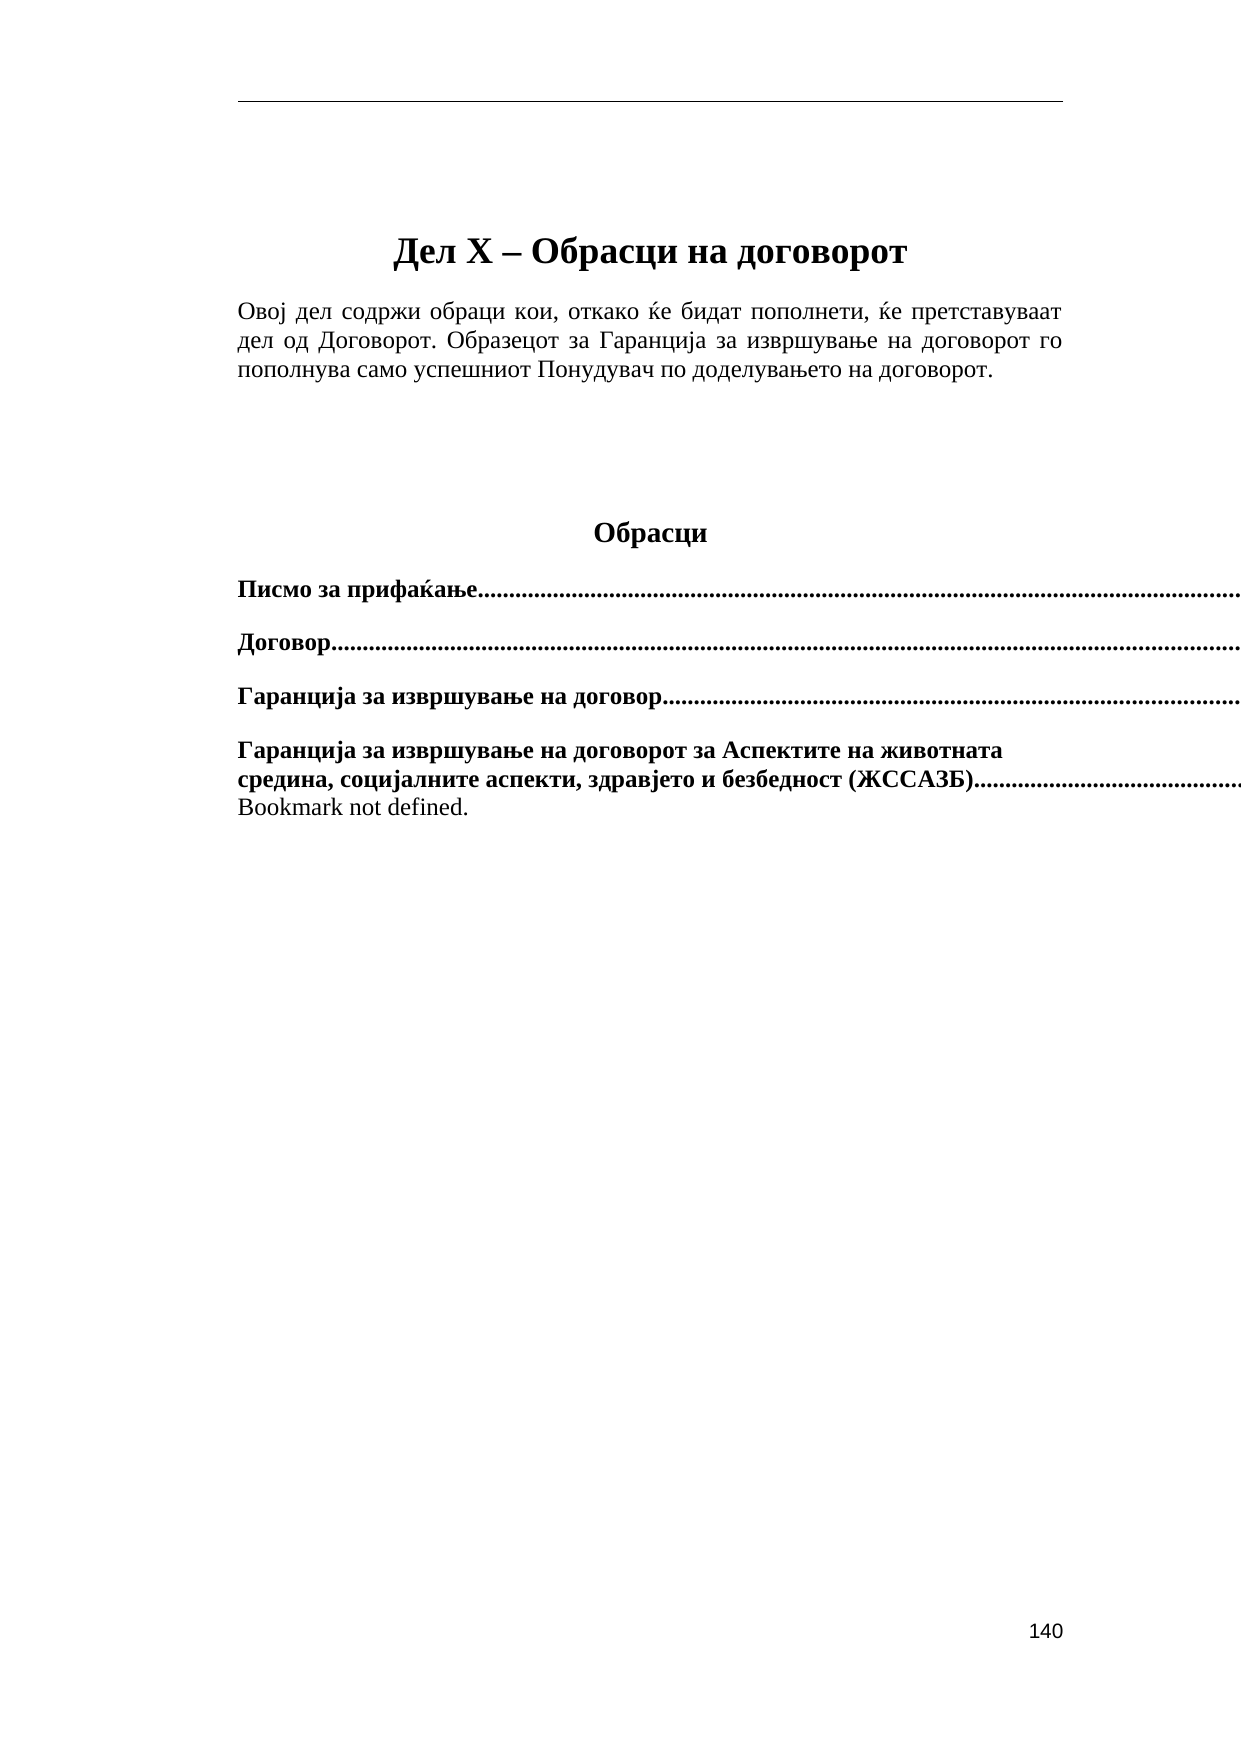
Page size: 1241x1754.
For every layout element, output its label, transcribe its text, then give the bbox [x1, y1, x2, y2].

text Гаранција за извршување на договор 139 [237, 681, 1063, 710]
subtitle Дел X – Обрасци на договорот [237, 228, 1063, 271]
text Писмо за прифаќање 135 [237, 574, 1063, 602]
text Договор 137 [237, 627, 1063, 656]
text Гаранција за извршување на договорот за Аспектите на животната средина, социјалните аспекти, здравјето и безбедност (ЖССАЗБ) Error! Bookmark not defined. [237, 735, 1063, 821]
text Обрасци [237, 515, 1063, 549]
text Овој дел содржи обраци кои, откако ќе бидат пополнети, ќе претставуваат дел од Договорот. Образецот за Гаранција за извршување на договорот го пополнува само успешниот Понудувач по доделувањето на договорот. [237, 296, 1063, 383]
